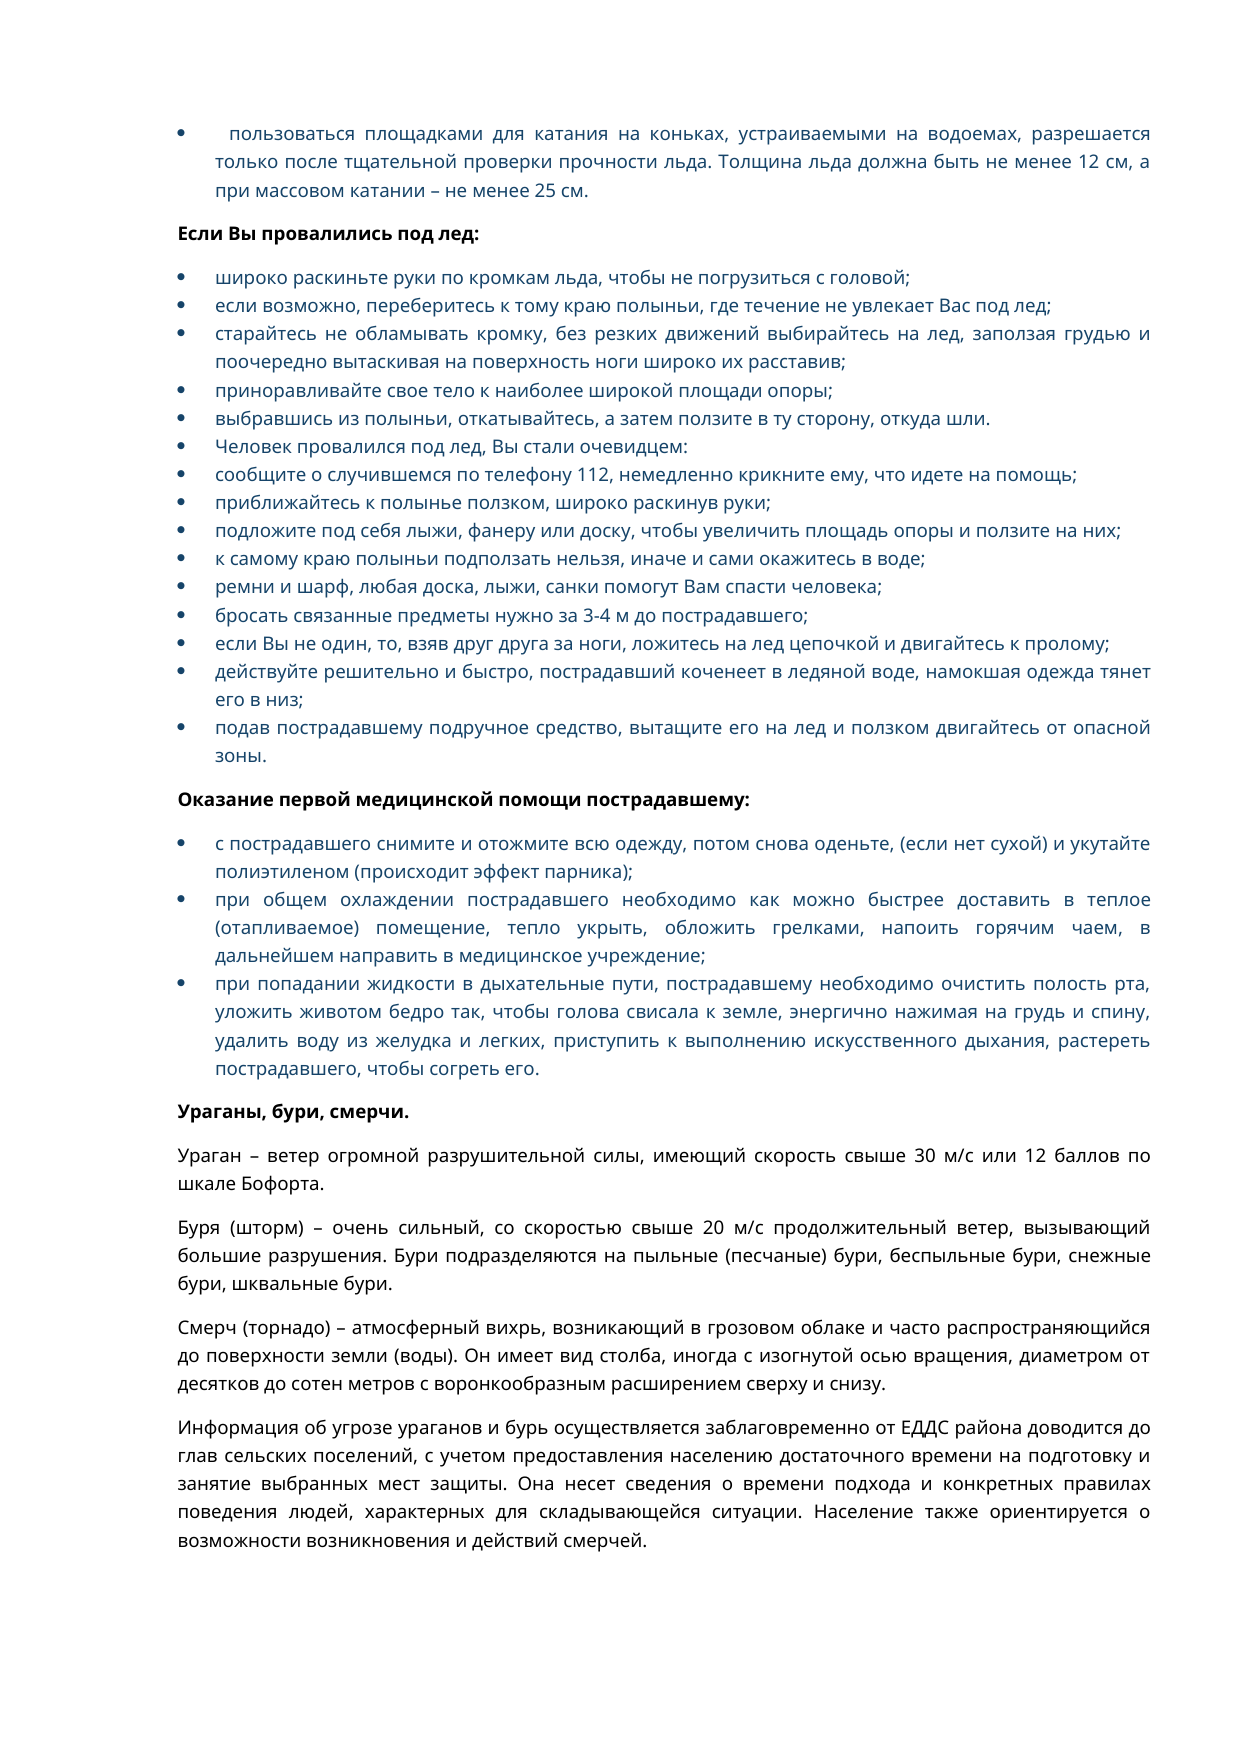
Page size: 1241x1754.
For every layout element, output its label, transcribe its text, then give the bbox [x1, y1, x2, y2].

list подав пострадавшему подручное средство, вытащите его на лед и ползком двигайтесь от опасной зоны. [177, 712, 1152, 768]
list пользоваться площадками для катания на коньках, устраиваемыми на водоемах, разрешается только после тщательной проверки прочности льда. Толщина льда должна быть не менее 12 см, а при массовом катании – не менее 25 см. [177, 118, 1152, 202]
list к самому краю полыньи подползать нельзя, иначе и сами окажитесь в воде; [177, 543, 1152, 571]
list подложите под себя лыжи, фанеру или доску, чтобы увеличить площадь опоры и ползите на них; [177, 515, 1152, 543]
text Буря (шторм) – очень сильный, со скоростью свыше 20 м/с продолжительный ветер, вызывающий большие разрушения. Бури подразделяются на пыльные (песчаные) бури, беспыльные бури, снежные бури, шквальные бури. [177, 1212, 1152, 1296]
list действуйте решительно и быстро, пострадавший коченеет в ледяной воде, намокшая одежда тянет его в низ; [177, 656, 1152, 712]
list сообщите о случившемся по телефону 112, немедленно крикните ему, что идете на помощь; [177, 459, 1152, 487]
list Человек провалился под лед, Вы стали очевидцем: [177, 431, 1152, 459]
text Ураган – ветер огромной разрушительной силы, имеющий скорость свыше 30 м/с или 12 баллов по шкале Бофорта. [177, 1140, 1152, 1196]
text Ураганы, бури, смерчи. [177, 1096, 1152, 1124]
text Информация об угрозе ураганов и бурь осуществляется заблаговременно от ЕДДС района доводится до глав сельских поселений, с учетом предоставления населению достаточного времени на подготовку и занятие выбранных мест защиты. Она несет сведения о времени подхода и конкретных правилах поведения людей, характерных для складывающейся ситуации. Население также ориентируется о возможности возникновения и действий смерчей. [177, 1412, 1152, 1552]
list широко раскиньте руки по кромкам льда, чтобы не погрузиться с головой; [177, 262, 1152, 290]
text Если Вы провалились под лед: [177, 218, 1152, 246]
list если Вы не один, то, взяв друг друга за ноги, ложитесь на лед цепочкой и двигайтесь к пролому; [177, 627, 1152, 656]
list при попадании жидкости в дыхательные пути, пострадавшему необходимо очистить полость рта, уложить животом бедро так, чтобы голова свисала к земле, энергично нажимая на грудь и спину, удалить воду из желудка и легких, приступить к выполнению искусственного дыхания, растереть пострадавшего, чтобы согреть его. [177, 968, 1152, 1081]
list приближайтесь к полынье ползком, широко раскинув руки; [177, 487, 1152, 515]
list старайтесь не обламывать кромку, без резких движений выбирайтесь на лед, заползая грудью и поочередно вытаскивая на поверхность ноги широко их расставив; [177, 318, 1152, 374]
list выбравшись из полыньи, откатывайтесь, а затем ползите в ту сторону, откуда шли. [177, 402, 1152, 431]
list приноравливайте свое тело к наиболее широкой площади опоры; [177, 374, 1152, 402]
list ремни и шарф, любая доска, лыжи, санки помогут Вам спасти человека; [177, 571, 1152, 599]
list если возможно, переберитесь к тому краю полыньи, где течение не увлекает Вас под лед; [177, 290, 1152, 318]
list при общем охлаждении пострадавшего необходимо как можно быстрее доставить в теплое (отапливаемое) помещение, тепло укрыть, обложить грелками, напоить горячим чаем, в дальнейшем направить в медицинское учреждение; [177, 884, 1152, 968]
text Оказание первой медицинской помощи пострадавшему: [177, 784, 1152, 812]
text Смерч (торнадо) – атмосферный вихрь, возникающий в грозовом облаке и часто распространяющийся до поверхности земли (воды). Он имеет вид столба, иногда с изогнутой осью вращения, диаметром от десятков до сотен метров с воронкообразным расширением сверху и снизу. [177, 1312, 1152, 1396]
list с пострадавшего снимите и отожмите всю одежду, потом снова оденьте, (если нет сухой) и укутайте полиэтиленом (происходит эффект парника); [177, 827, 1152, 884]
list бросать связанные предметы нужно за 3-4 м до пострадавшего; [177, 599, 1152, 627]
